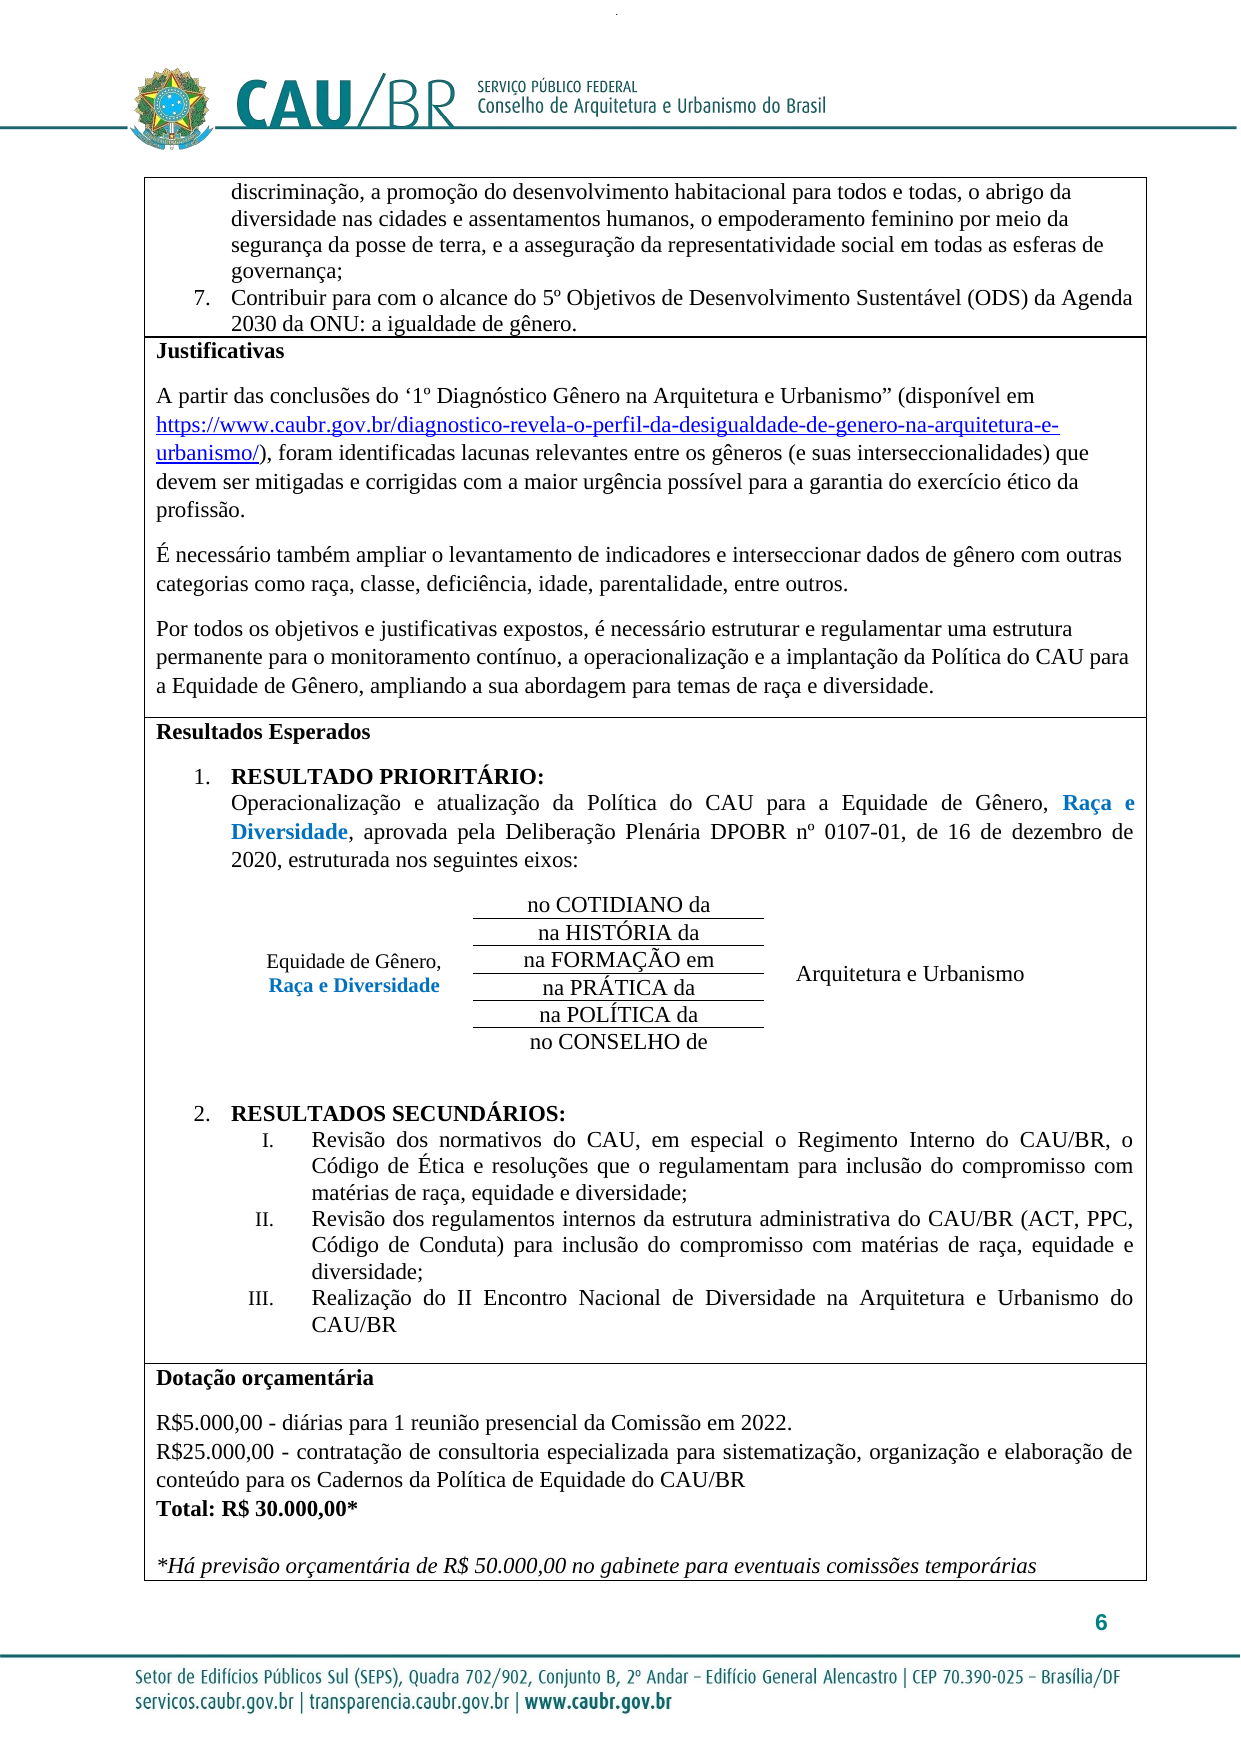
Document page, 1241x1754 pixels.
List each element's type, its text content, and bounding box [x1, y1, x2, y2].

picture [0, 4, 1239, 182]
picture [0, 1649, 1240, 1754]
table_cell Justificativas A partir das conclusões do ‘1º Diagnóstico Gênero na Arquitetura e Urbanismo” (disponível em https://www.caubr.gov.br/diagnostico-revela-o-perfil-da-desigualdade-de-genero-na-arquitetura-e-urbanismo/), foram identificadas lacunas relevantes entre os gêneros (e suas interseccionalidades) que devem ser mitigadas e corrigidas com a maior urgência possível para a garantia do exercício ético da profissão. É necessário também ampliar o levantamento de indicadores e interseccionar dados de gênero com outras categorias como raça, classe, deficiência, idade, parentalidade, entre outros. Por todos os objetivos e justificativas expostos, é necessário estruturar e regulamentar uma estrutura permanente para o monitoramento contínuo, a operacionalização e a implantação da Política do CAU para a Equidade de Gênero, ampliando a sua abordagem para temas de raça e diversidade. [145, 338, 1146, 717]
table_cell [145, 178, 1146, 336]
table_cell Dotação orçamentária R$5.000,00 - diárias para 1 reunião presencial da Comissão em 2022. R$25.000,00 - contratação de consultoria especializada para sistematização, organização e elaboração de conteúdo para os Cadernos da Política de Equidade do CAU/BR Total: R$ 30.000,00* *Há previsão orçamentária de R$ 50.000,00 no gabinete para eventuais comissões temporárias [145, 1364, 1146, 1580]
table_cell Resultados Esperados RESULTADO PRIORITÁRIO: Operacionalização e atualização da Política do CAU para a Equidade de Gênero, Raça e Diversidade, aprovada pela Deliberação Plenária DPOBR nº 0107-01, de 16 de dezembro de 2020, estruturada nos seguintes eixos: RESULTADOS SECUNDÁRIOS: Revisão dos normativos do CAU, em especial o Regimento Interno do CAU/BR, o Código de Ética e resoluções que o regulamentam para inclusão do compromisso com matérias de raça, equidade e diversidade; Revisão dos regulamentos internos da estrutura administrativa do CAU/BR (ACT, PPC, Código de Conduta) para inclusão do compromisso com matérias de raça, equidade e diversidade; Realização do II Encontro Nacional de Diversidade na Arquitetura e Urbanismo do CAU/BR [145, 718, 1146, 1363]
